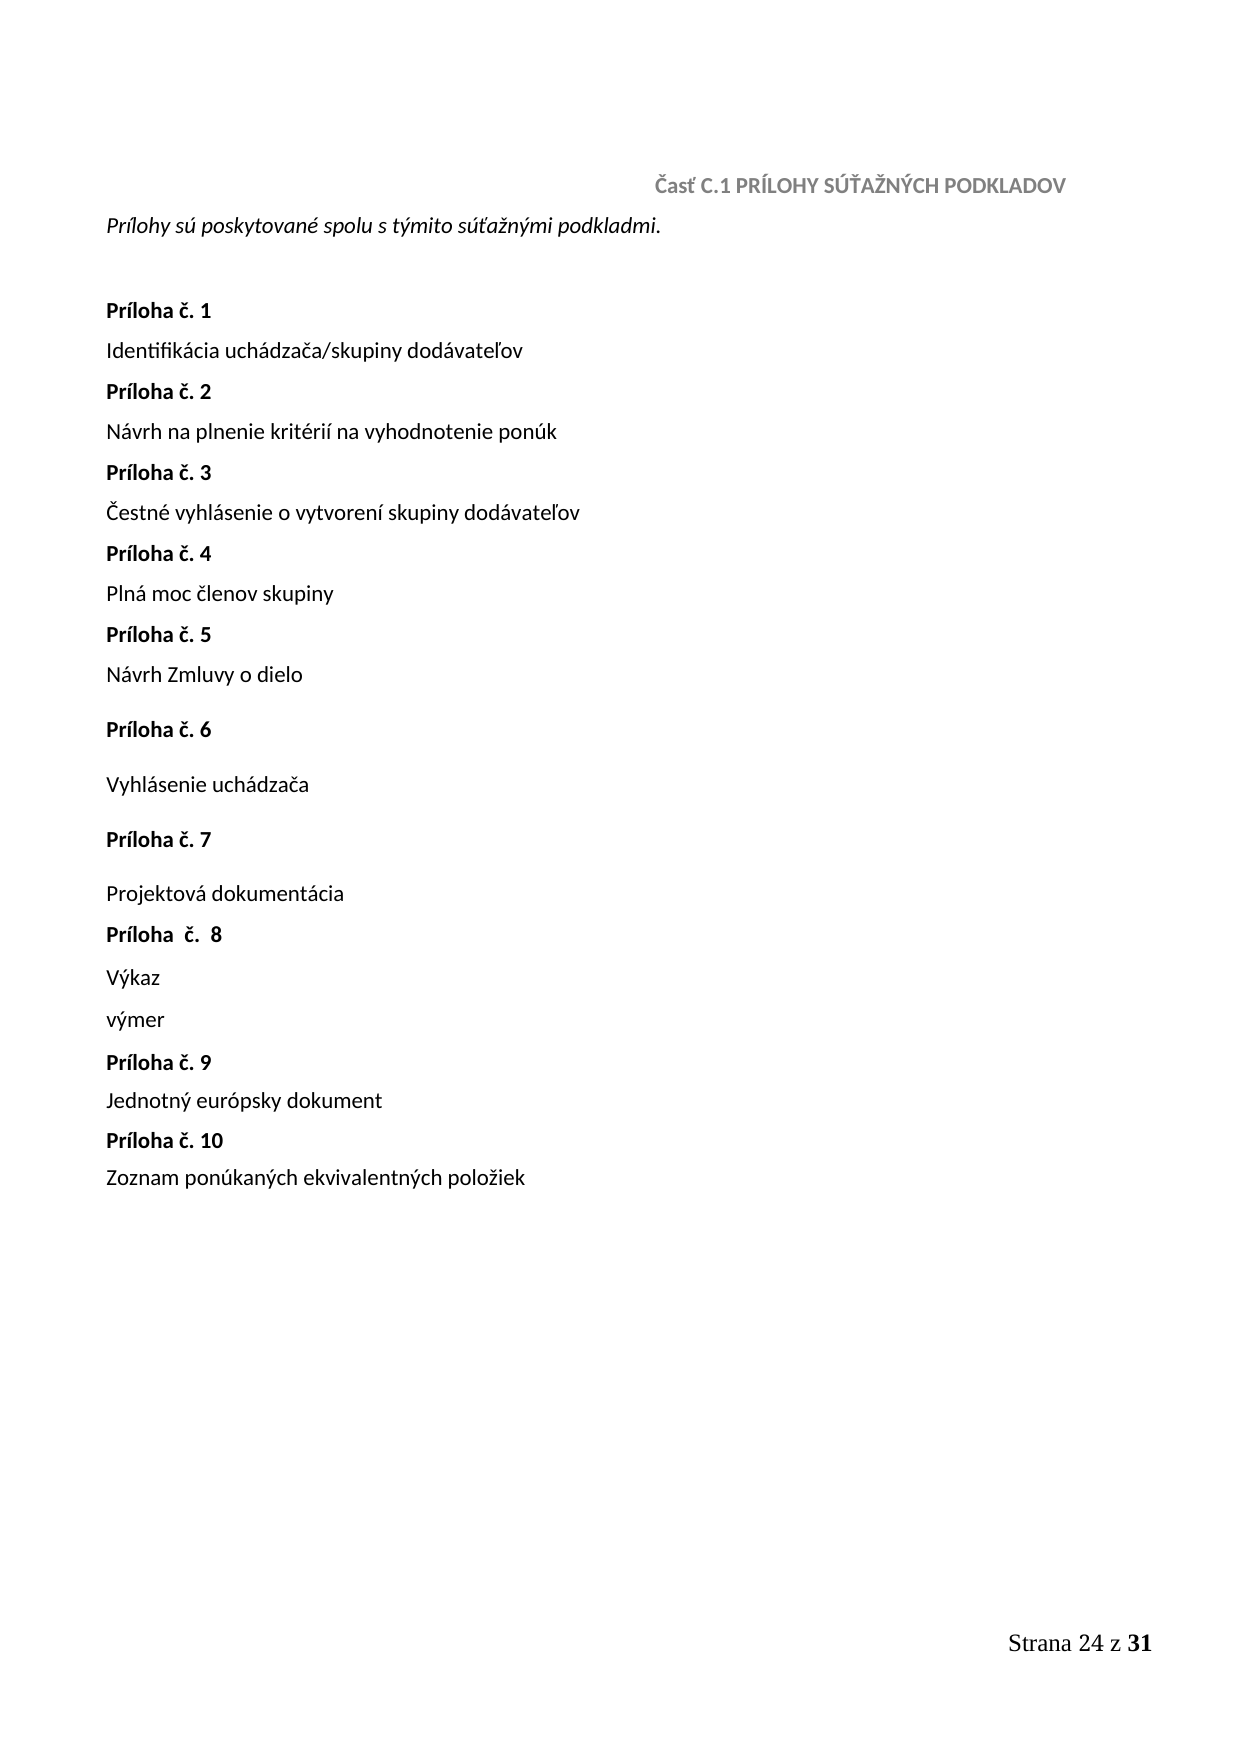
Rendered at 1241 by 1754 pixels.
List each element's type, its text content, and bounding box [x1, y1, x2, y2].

subtitle Príloha č. 5 [106, 620, 1151, 648]
text Návrh Zmluvy o dielo [106, 660, 944, 688]
text Identifikácia uchádzača/skupiny dodávateľov [106, 336, 1151, 364]
subtitle Príloha č. 1 [106, 296, 1151, 324]
text Vyhlásenie uchádzača [106, 770, 944, 798]
subtitle Príloha č. 2 [106, 377, 1151, 405]
text Príloha č. 6 [106, 715, 944, 743]
text Jednotný európsky dokument [106, 1090, 1151, 1114]
subtitle Príloha č. 4 [106, 539, 1151, 567]
text Plná moc členov skupiny [106, 579, 1151, 607]
text Prílohy sú poskytované spolu s týmito súťažnými podkladmi. [106, 212, 1151, 239]
text Projektová dokumentácia [106, 879, 1151, 908]
text Príloha č. 7 [106, 825, 944, 853]
text Príloha č. 8 Výkaz výmer Príloha č. 9 [106, 920, 222, 1076]
text Zoznam ponúkaných ekvivalentných položiek [106, 1167, 1151, 1190]
text Návrh na plnenie kritérií na vyhodnotenie ponúk [106, 417, 1151, 445]
text Čestné vyhlásenie o vytvorení skupiny dodávateľov [106, 498, 1151, 526]
text Príloha č. 10 [75, 1126, 1151, 1154]
subtitle Príloha č. 3 [106, 458, 1151, 486]
subtitle Časť C.1 PRÍLOHY SÚŤAŽNÝCH PODKLADOV [655, 171, 1151, 199]
